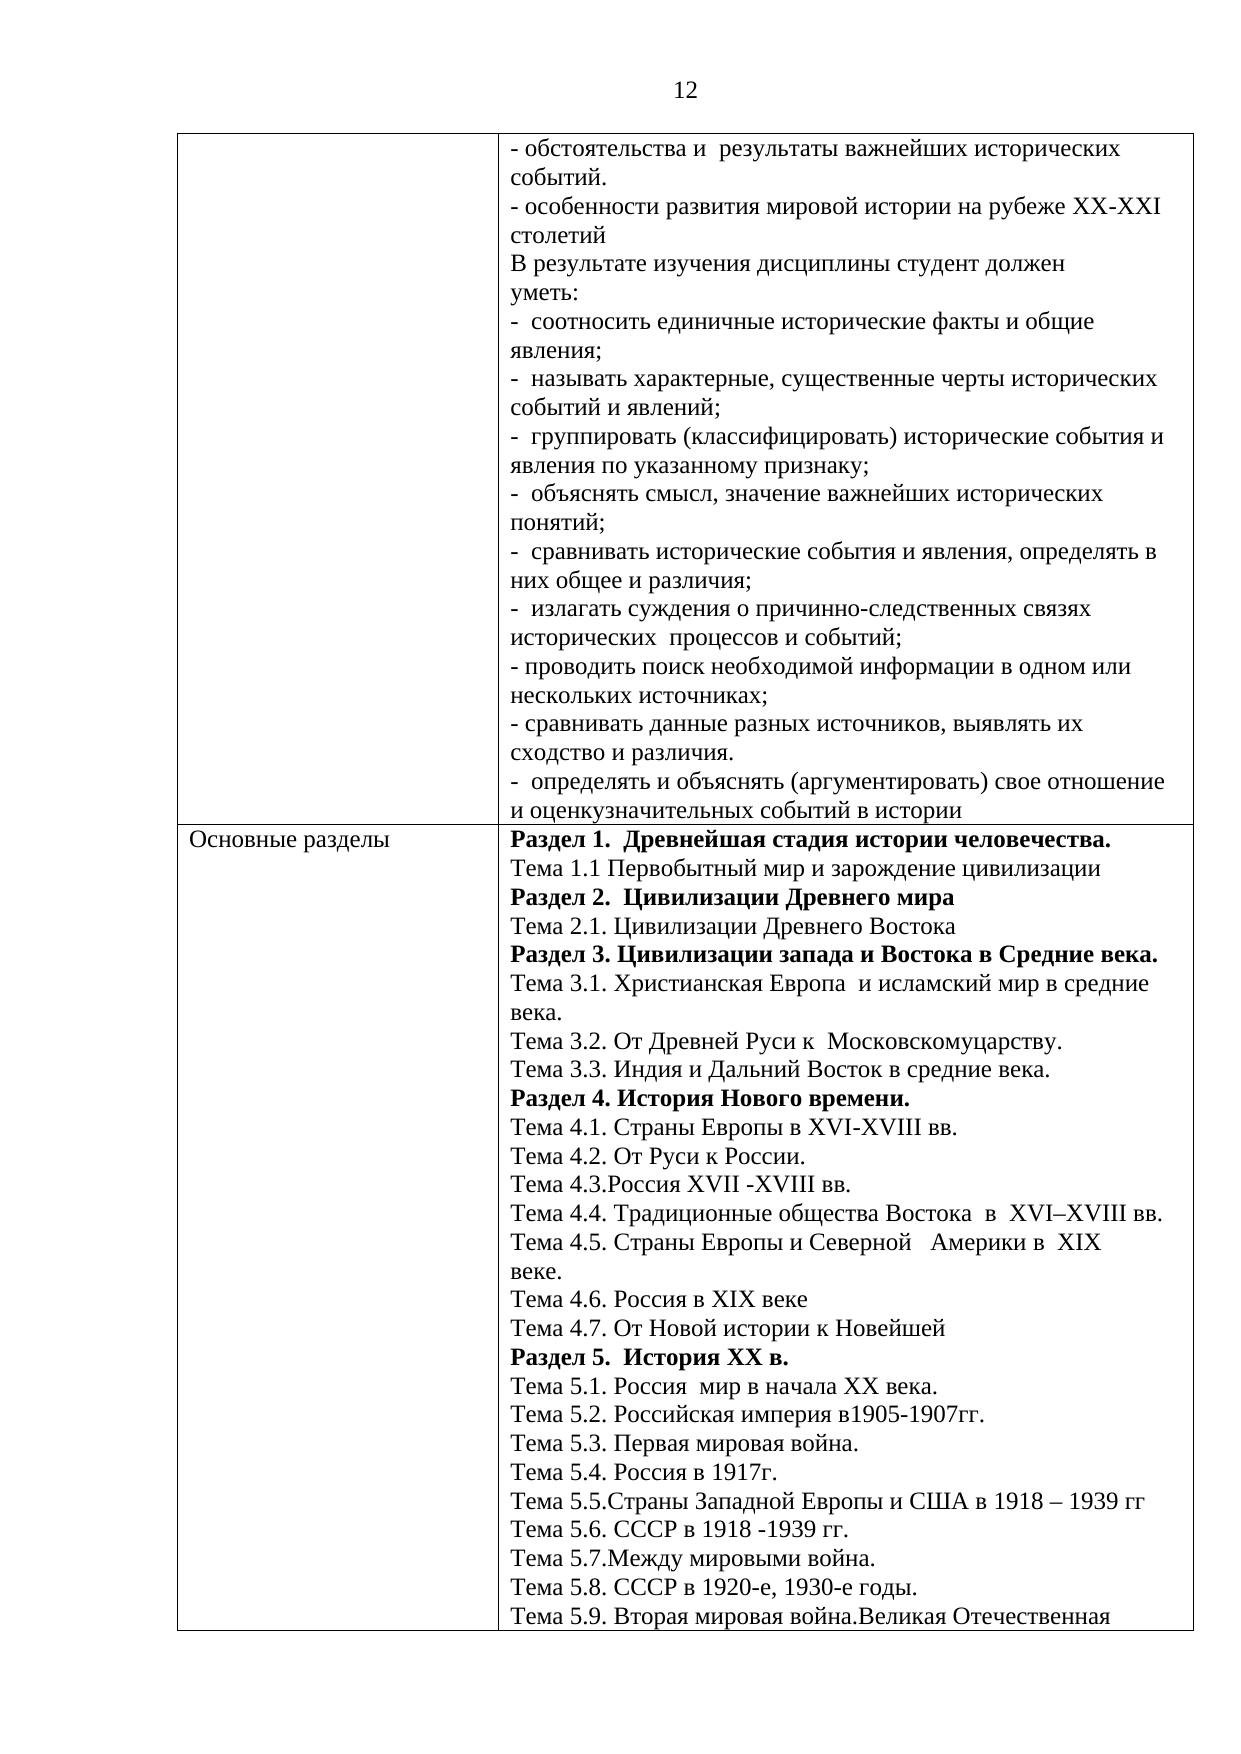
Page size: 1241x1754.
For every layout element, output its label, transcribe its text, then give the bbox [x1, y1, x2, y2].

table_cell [499, 134, 1193, 823]
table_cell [499, 825, 1193, 1629]
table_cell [178, 134, 498, 823]
table_cell Основные разделы [178, 825, 498, 1629]
